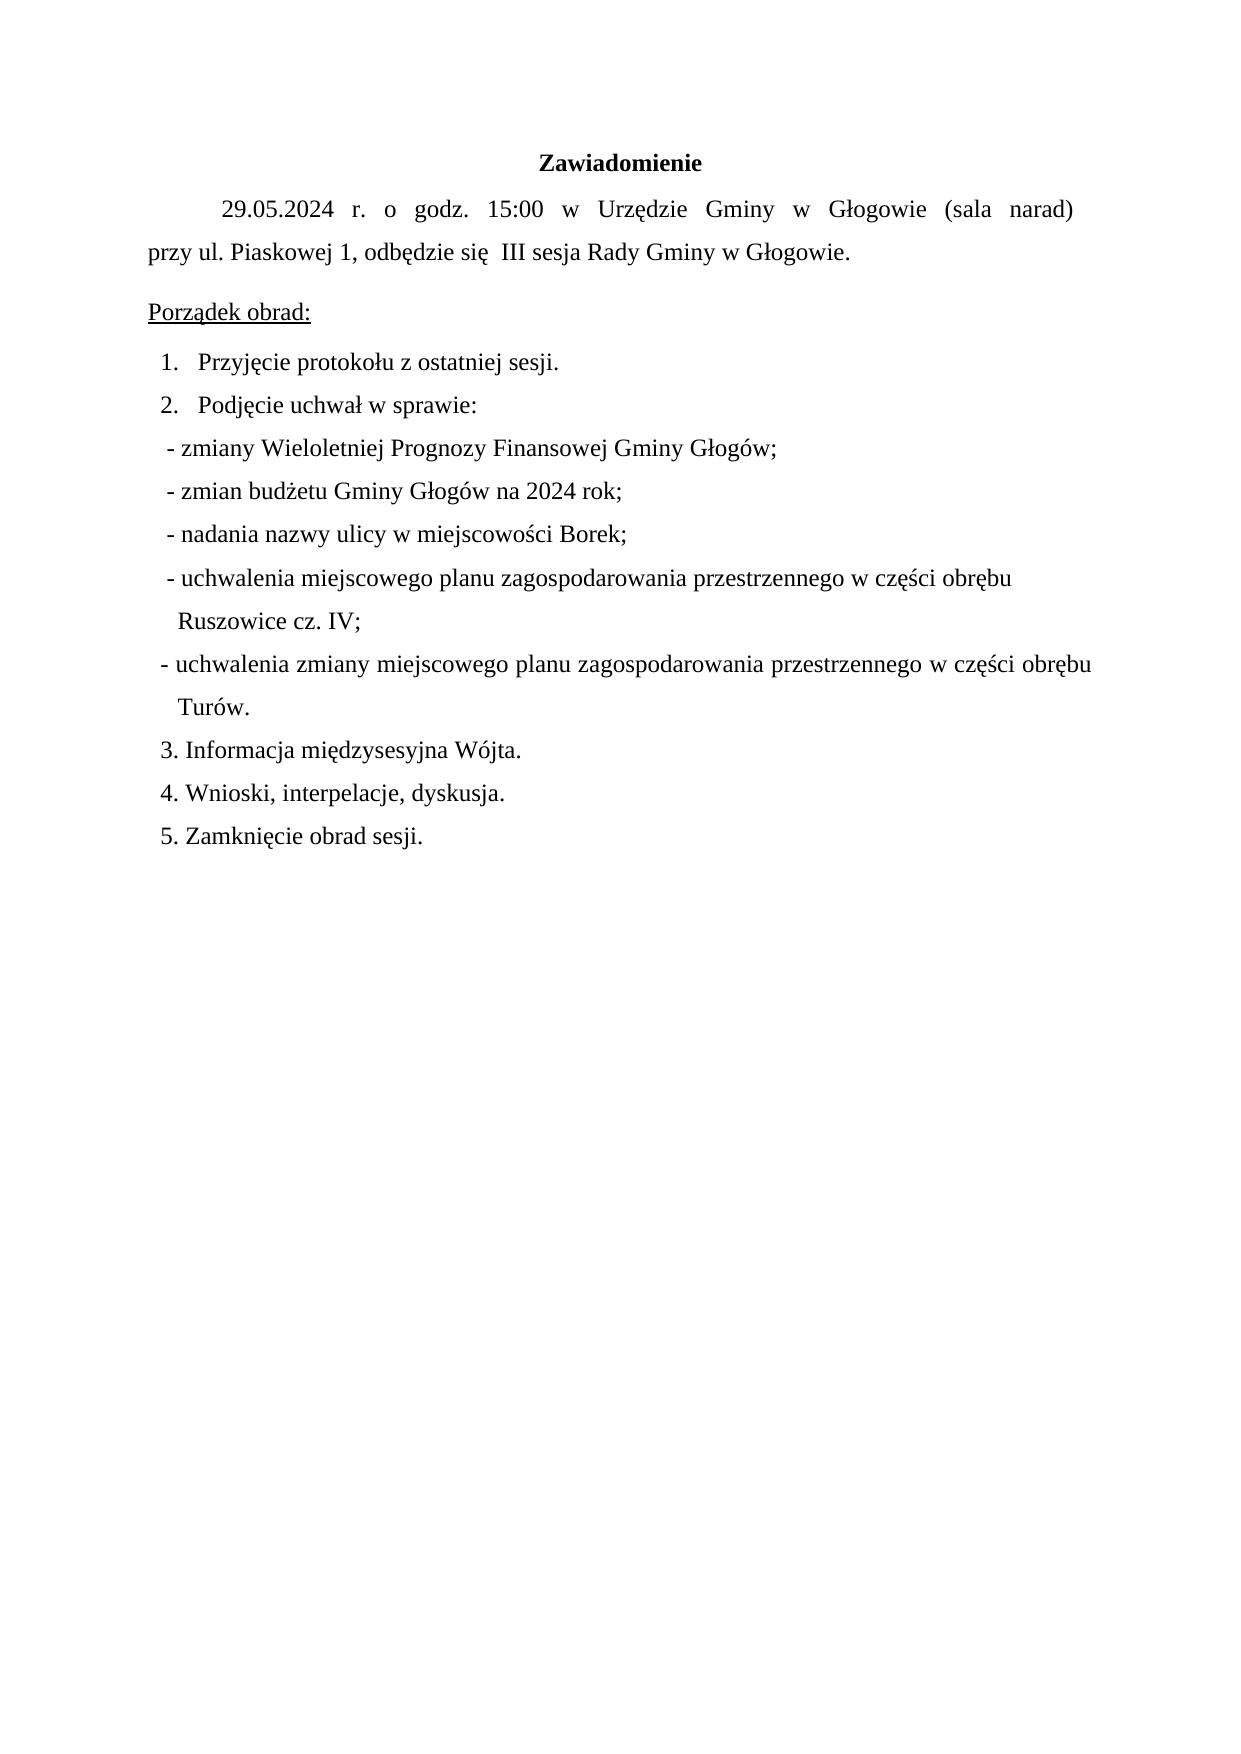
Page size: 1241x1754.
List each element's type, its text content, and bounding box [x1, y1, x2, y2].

text - uchwalenia zmiany miejscowego planu zagospodarowania przestrzennego w części obrębu Turów. [160, 649, 1093, 721]
list Przyjęcie protokołu z ostatniej sesji. [160, 347, 1093, 376]
text - nadania nazwy ulicy w miejscowości Borek; [160, 519, 1093, 548]
text Zawiadomienie [148, 148, 1093, 176]
text 4. Wnioski, interpelacje, dyskusja. [160, 778, 1093, 807]
text - uchwalenia miejscowego planu zagospodarowania przestrzennego w części obrębu Ruszowice cz. IV; [160, 563, 1093, 634]
list Podjęcie uchwał w sprawie: [160, 390, 1093, 419]
text 29.05.2024 r. o godz. 15:00 w Urzędzie Gminy w Głogowie (sala narad) przy ul. Piaskowej 1, odbędzie się III sesja Rady Gminy w Głogowie. [148, 194, 1093, 266]
text 3. Informacja międzysesyjna Wójta. [160, 735, 1093, 764]
text - zmiany Wieloletniej Prognozy Finansowej Gminy Głogów; [160, 433, 1093, 462]
text 5. Zamknięcie obrad sesji. [160, 821, 1093, 850]
text - zmian budżetu Gminy Głogów na 2024 rok; [160, 476, 1093, 505]
text Porządek obrad: [148, 297, 1093, 326]
